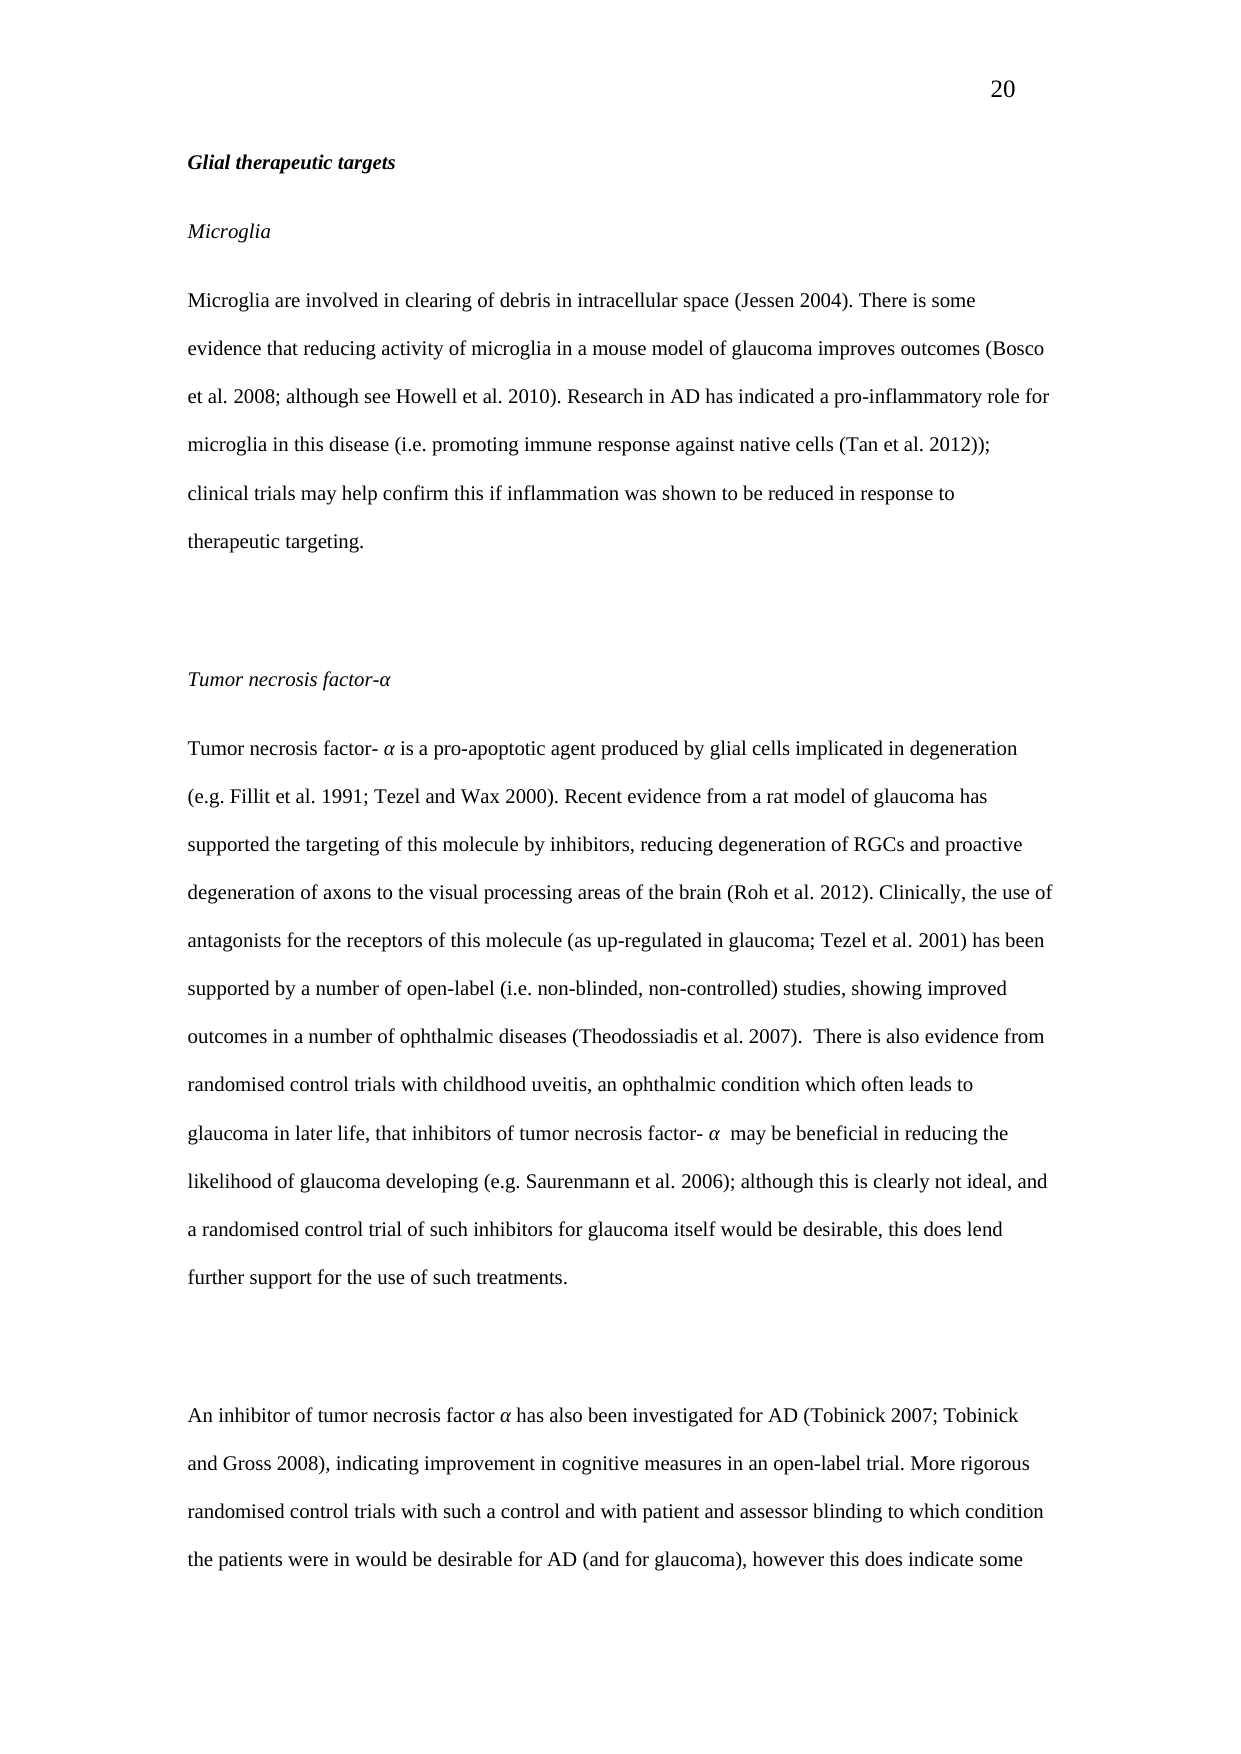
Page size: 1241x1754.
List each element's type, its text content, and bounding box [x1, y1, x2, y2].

text Tumor necrosis factor- α is a pro-apoptotic agent produced by glial cells implicated in degeneration (e.g. Fillit et al. 1991; Tezel and Wax 2000). Recent evidence from a rat model of glaucoma has supported the targeting of this molecule by inhibitors, reducing degeneration of RGCs and proactive degeneration of axons to the visual processing areas of the brain (Roh et al. 2012). Clinically, the use of antagonists for the receptors of this molecule (as up-regulated in glaucoma; Tezel et al. 2001) has been supported by a number of open-label (i.e. non-blinded, non-controlled) studies, showing improved outcomes in a number of ophthalmic diseases (Theodossiadis et al. 2007). There is also evidence from randomised control trials with childhood uveitis, an ophthalmic condition which often leads to glaucoma in later life, that inhibitors of tumor necrosis factor- α may be beneficial in reducing the likelihood of glaucoma developing (e.g. Saurenmann et al. 2006); although this is clearly not ideal, and a randomised control trial of such inhibitors for glaucoma itself would be desirable, this does lend further support for the use of such treatments. [187, 735, 1053, 1289]
text Glial therapeutic targets [187, 150, 1053, 174]
text Microglia are involved in clearing of debris in intracellular space (Jessen 2004). There is some evidence that reducing activity of microglia in a mouse model of glaucoma improves outcomes (Bosco et al. 2008; although see Howell et al. 2010). Research in AD has indicated a pro-inflammatory role for microglia in this disease (i.e. promoting immune response against native cells (Tan et al. 2012)); clinical trials may help confirm this if inflammation was shown to be reduced in response to therapeutic targeting. [187, 288, 1053, 553]
text Microglia [187, 219, 1053, 243]
text Tumor necrosis factor-α [187, 666, 1053, 691]
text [187, 1403, 1053, 1571]
